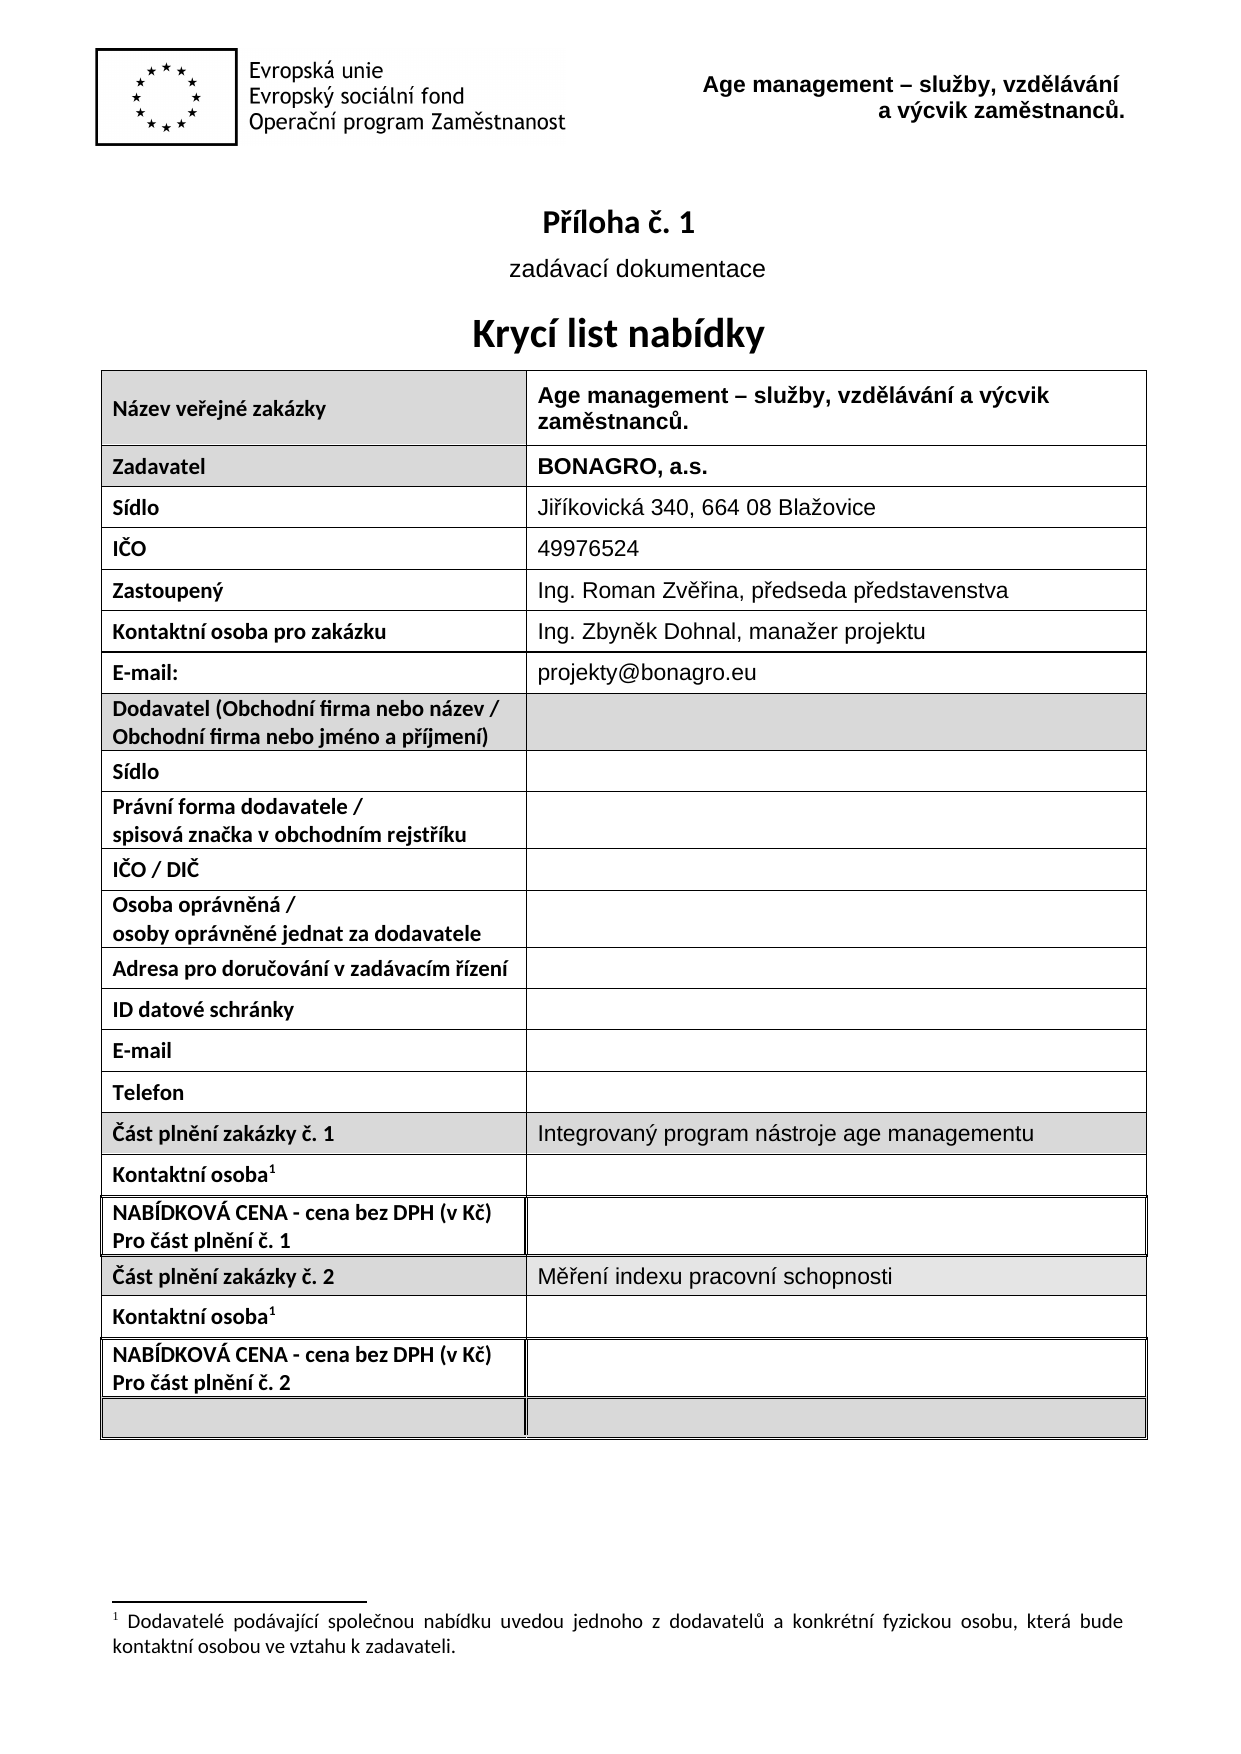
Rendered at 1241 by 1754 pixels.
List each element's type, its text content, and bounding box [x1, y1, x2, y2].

table_cell [526, 1399, 1145, 1437]
table_cell Kontaktní osoba1 [102, 1296, 526, 1337]
table_cell 49976524 [527, 528, 1146, 569]
table_cell Měření indexu pracovní schopnosti [527, 1257, 1146, 1295]
table_cell Ing. Zbyněk Dohnal, manažer projektu [527, 611, 1146, 651]
table_cell Zastoupený [102, 570, 526, 610]
table_cell [527, 989, 1146, 1029]
subtitle zadávací dokumentace [150, 254, 1125, 283]
text Příloha č. 1 [112, 201, 1125, 242]
table_cell ID datové schránky [102, 989, 526, 1029]
table_cell NABÍDKOVÁ CENA - cena bez DPH (v Kč) Pro část plnění č. 1 [103, 1198, 524, 1254]
table_cell Ing. Roman Zvěřina, předseda představenstva [527, 570, 1146, 610]
table_cell [527, 948, 1146, 988]
table_cell Dodavatel (Obchodní firma nebo název / Obchodní firma nebo jméno a příjmení) [102, 694, 526, 750]
table_cell projekty@bonagro.eu [527, 653, 1146, 693]
table_cell [527, 792, 1146, 848]
table_cell [527, 849, 1146, 889]
table_cell Právní forma dodavatele / spisová značka v obchodním rejstříku [102, 792, 526, 848]
table_cell [527, 1072, 1146, 1112]
table_cell Telefon [102, 1072, 526, 1112]
table_cell IČO [102, 528, 526, 569]
table_cell [528, 1340, 1145, 1396]
table_cell [527, 1030, 1146, 1071]
table_cell [527, 751, 1146, 791]
table_cell [527, 891, 1146, 947]
text Krycí list nabídky [112, 307, 1125, 358]
table_cell IČO / DIČ [102, 849, 526, 889]
table_cell [527, 694, 1146, 750]
table_cell [103, 1399, 526, 1437]
table_cell Kontaktní osoba pro zakázku [102, 611, 526, 651]
table_cell [527, 1155, 1146, 1195]
table_cell Sídlo [102, 751, 526, 791]
table_cell E-mail [102, 1030, 526, 1071]
table_cell NABÍDKOVÁ CENA - cena bez DPH (v Kč) Pro část plnění č. 2 [103, 1340, 524, 1396]
table_cell Část plnění zakázky č. 1 [102, 1113, 526, 1153]
table_cell Sídlo [102, 487, 526, 527]
table_cell [527, 1296, 1146, 1337]
table_cell Osoba oprávněná / osoby oprávněné jednat za dodavatele [102, 891, 526, 947]
picture [95, 48, 566, 146]
table_cell [528, 1198, 1145, 1254]
table_cell Část plnění zakázky č. 2 [102, 1257, 526, 1295]
table_cell Integrovaný program nástroje age managementu [527, 1113, 1146, 1153]
table_cell BONAGRO, a.s. [527, 446, 1146, 486]
table_cell E-mail: [102, 653, 526, 693]
table_header Název veřejné zakázky [102, 371, 526, 444]
table_cell Kontaktní osoba [102, 1155, 526, 1195]
table_header Age management – služby, vzdělávání a výcvik zaměstnanců. [527, 371, 1146, 444]
table_cell Jiříkovická 340, 664 08 Blažovice [527, 487, 1146, 527]
table_cell Zadavatel [102, 446, 526, 486]
table_cell Adresa pro doručování v zadávacím řízení [102, 948, 526, 988]
